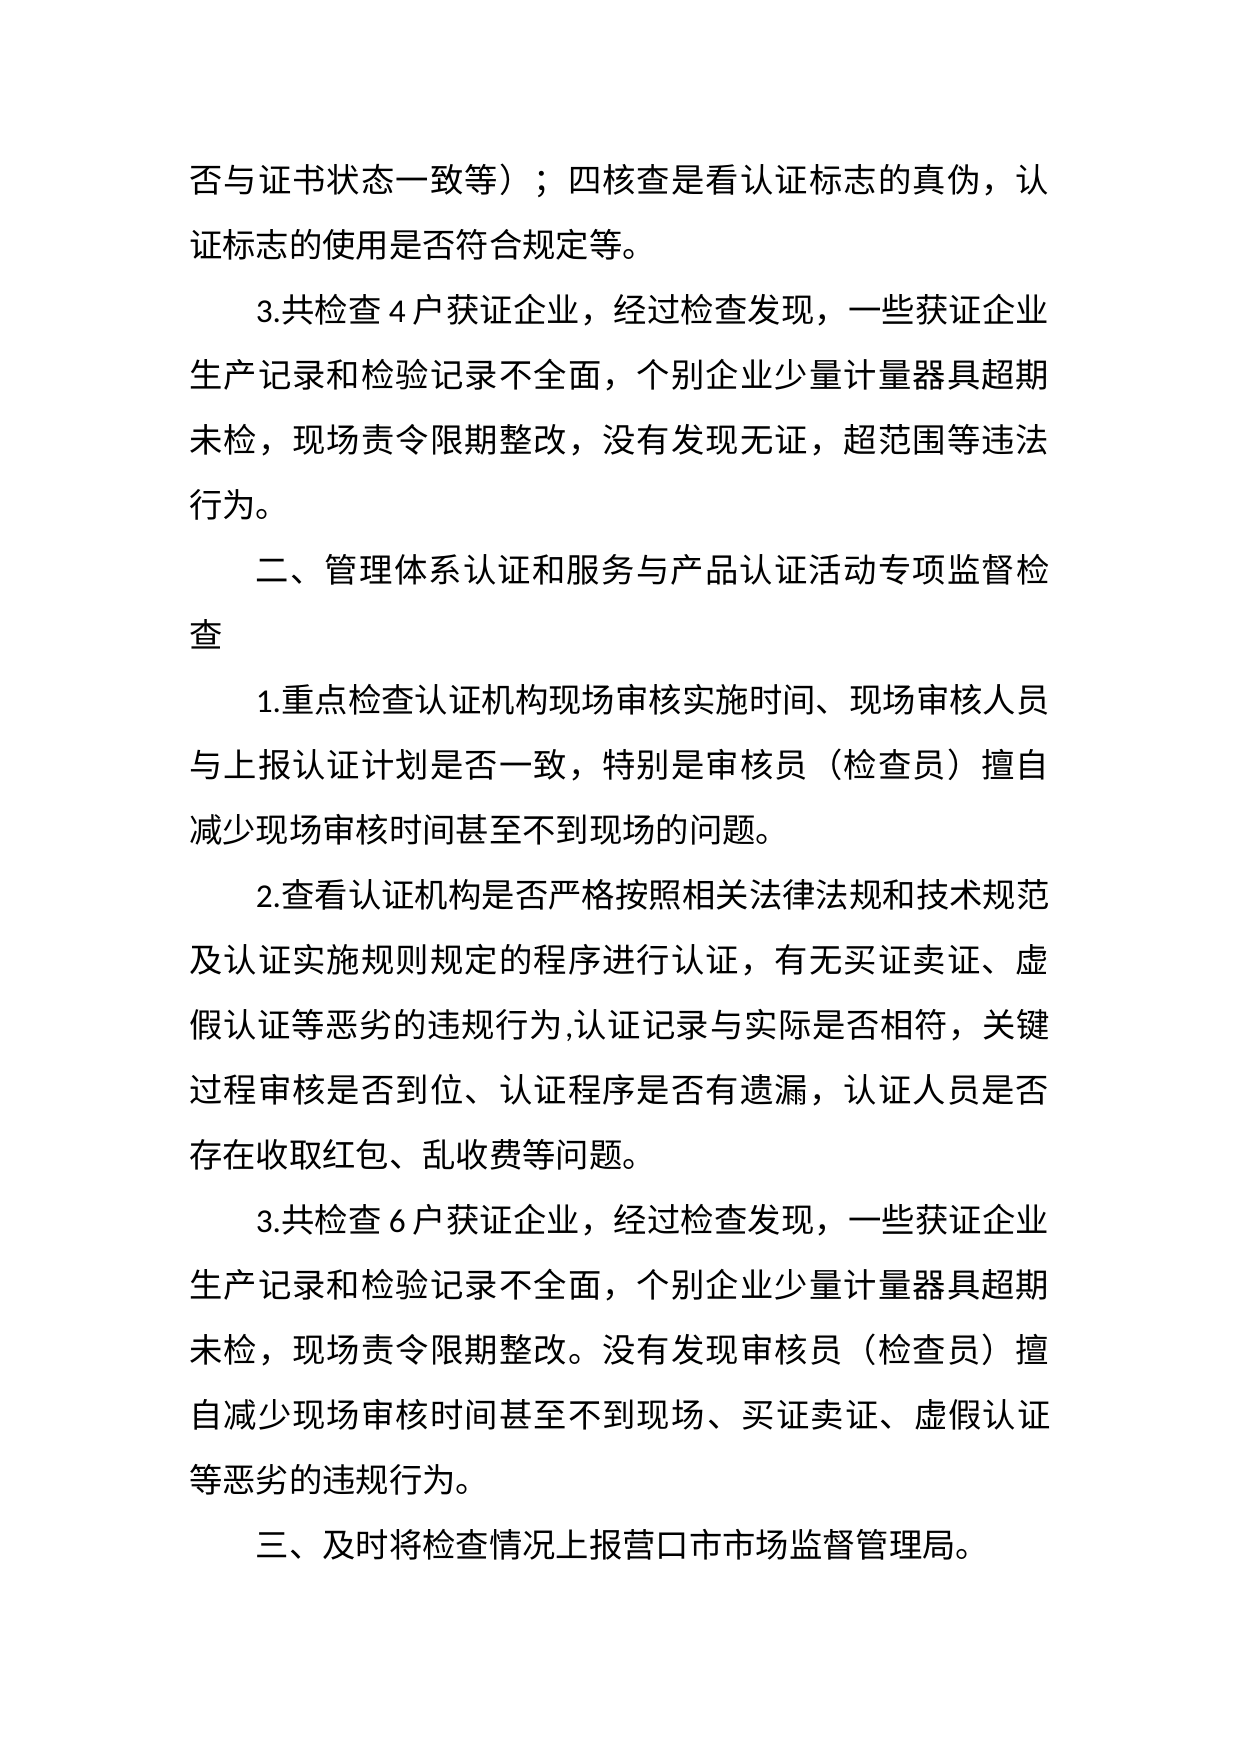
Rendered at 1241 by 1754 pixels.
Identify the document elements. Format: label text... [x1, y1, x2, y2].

text 2.查看认证机构是否严格按照相关法律法规和技术规范及认证实施规则规定的程序进行认证，有无买证卖证、虚假认证等恶劣的违规行为,认证记录与实际是否相符，关键过程审核是否到位、认证程序是否有遗漏，认证人员是否存在收取红包、乱收费等问题。 [189, 861, 1051, 1186]
text 三、及时将检查情况上报营口市市场监督管理局。 [189, 1511, 1051, 1576]
list 二、管理体系认证和服务与产品认证活动专项监督检查 [189, 536, 1051, 666]
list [189, 146, 1051, 276]
list 3.共检查4户获证企业，经过检查发现，一些获证企业生产记录和检验记录不全面，个别企业少量计量器具超期未检，现场责令限期整改，没有发现无证，超范围等违法行为。 [189, 276, 1051, 536]
text 3.共检查6户获证企业，经过检查发现，一些获证企业生产记录和检验记录不全面，个别企业少量计量器具超期未检，现场责令限期整改。没有发现审核员（检查员）擅自减少现场审核时间甚至不到现场、买证卖证、虚假认证等恶劣的违规行为。 [189, 1186, 1051, 1511]
text 1.重点检查认证机构现场审核实施时间、现场审核人员与上报认证计划是否一致，特别是审核员（检查员）擅自减少现场审核时间甚至不到现场的问题。 [189, 666, 1051, 861]
